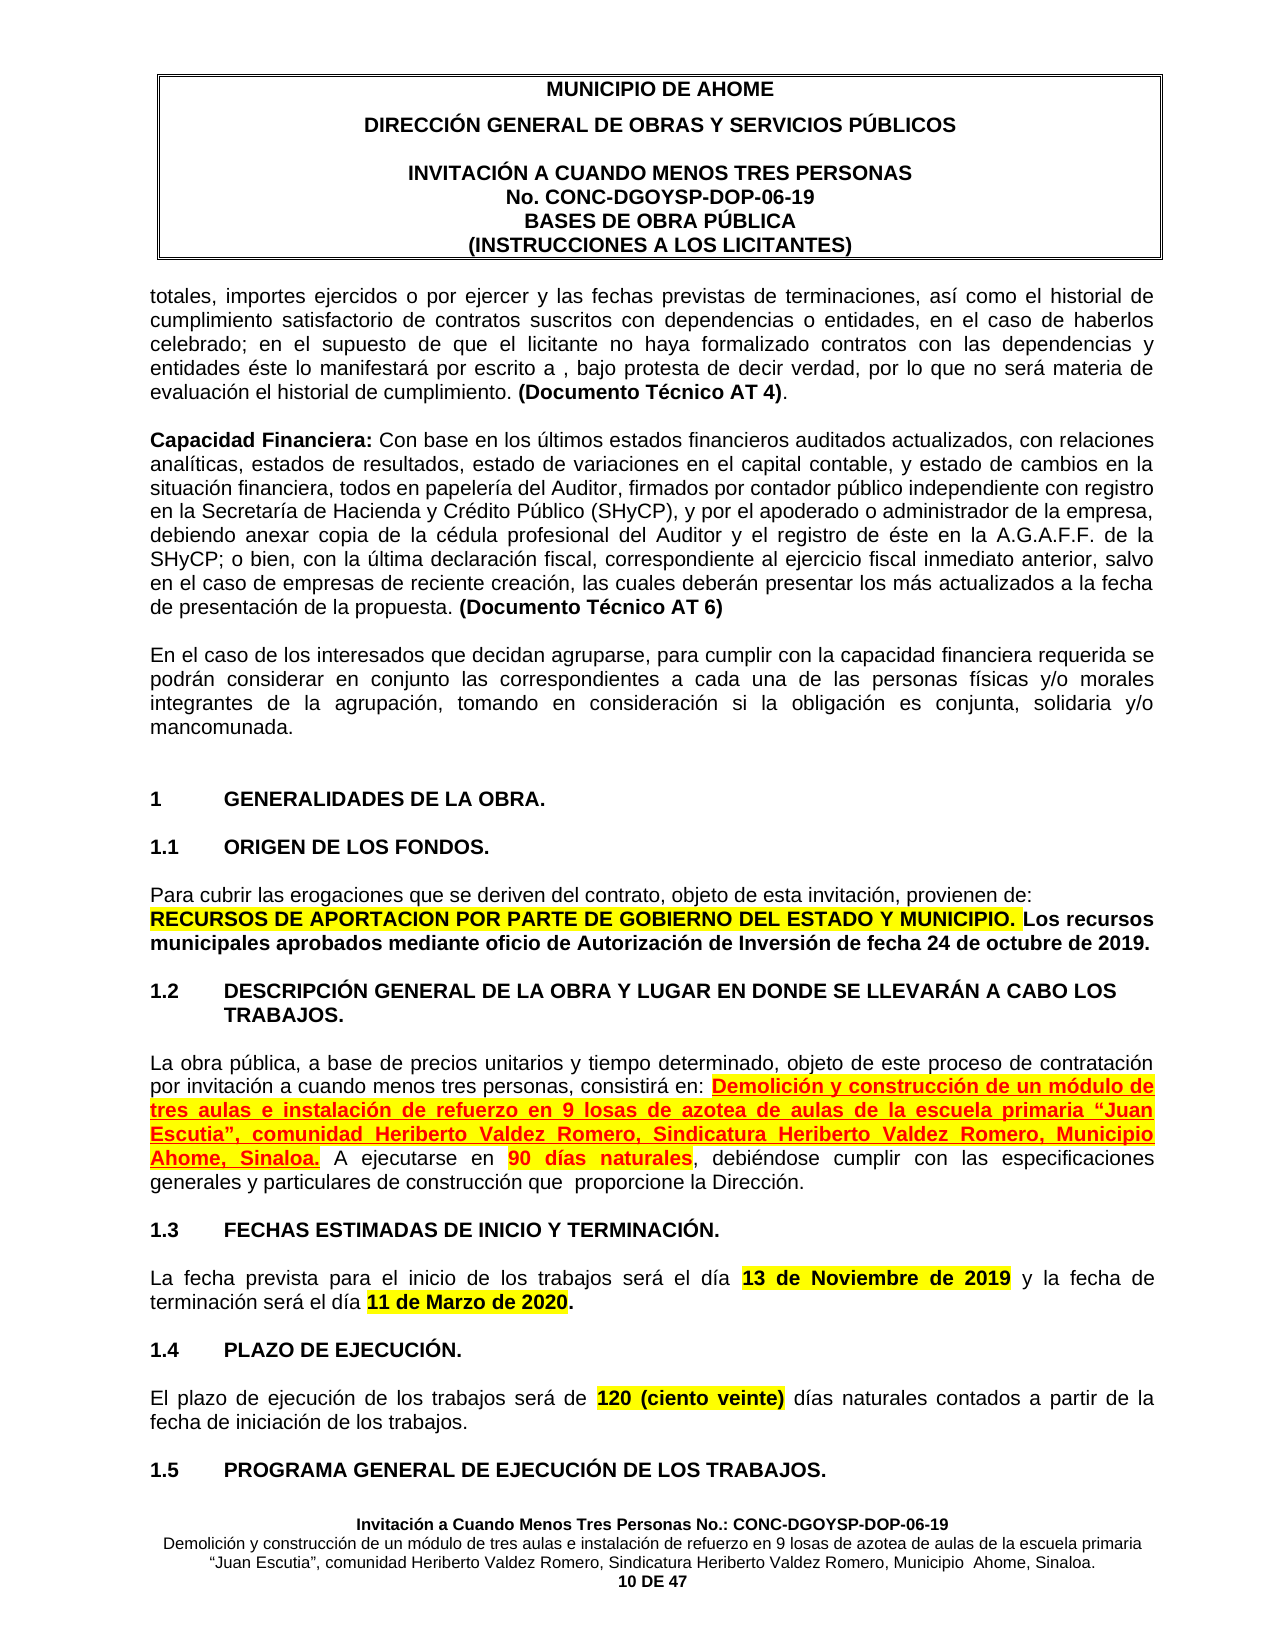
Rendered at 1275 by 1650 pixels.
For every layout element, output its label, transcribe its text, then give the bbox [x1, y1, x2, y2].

text El plazo de ejecución de los trabajos será de 120 (ciento veinte) días naturales contados a partir de la fecha de iniciación de los trabajos. [150, 1386, 1155, 1434]
text En el caso de los interesados que decidan agruparse, para cumplir con la capacidad financiera requerida se podrán considerar en conjunto las correspondientes a cada una de las personas físicas y/o morales integrantes de la agrupación, tomando en consideración si la obligación es conjunta, solidaria y/o mancomunada. [150, 643, 1155, 739]
list DESCRIPCIÓN GENERAL DE LA OBRA Y LUGAR EN DONDE SE LLEVARÁN A CABO LOS TRABAJOS. [150, 978, 1118, 1026]
subtitle 1 GENERALIDADES DE LA OBRA. [150, 787, 1118, 811]
list ORIGEN DE LOS FONDOS. [150, 835, 1118, 859]
text RECURSOS DE APORTACION POR PARTE DE GOBIERNO DEL ESTADO Y MUNICIPIO. Los recursos municipales aprobados mediante oficio de Autorización de Inversión de fecha 24 de octubre de 2019. [150, 907, 1154, 954]
text La fecha prevista para el inicio de los trabajos será el día 13 de Noviembre de 2019 y la fecha de terminación será el día 11 de Marzo de 2020. [150, 1266, 1155, 1314]
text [150, 284, 1155, 403]
text La obra pública, a base de precios unitarios y tiempo determinado, objeto de este proceso de contratación por invitación a cuando menos tres personas, consistirá en: Demolición y construcción de un módulo de tres aulas e instalación de refuerzo en 9 losas de azotea de aulas de la escuela primaria “Juan Escutia”, comunidad Heriberto Valdez Romero, Sindicatura Heriberto Valdez Romero, Municipio Ahome, Sinaloa. A ejecutarse en 90 días naturales, debiéndose cumplir con las especificaciones generales y particulares de construcción que proporcione la Dirección. [150, 1146, 1155, 1194]
text 1.5 PROGRAMA GENERAL DE EJECUCIÓN DE LOS TRABAJOS. [150, 1458, 1155, 1482]
text 1.4 PLAZO DE EJECUCIÓN. [150, 1338, 1155, 1362]
text Para cubrir las erogaciones que se deriven del contrato, objeto de esta invitación, provienen de: [150, 883, 1118, 907]
text 1.3 FECHAS ESTIMADAS DE INICIO Y TERMINACIÓN. [150, 1218, 1118, 1242]
text Capacidad Financiera: Con base en los últimos estados financieros auditados actualizados, con relaciones analíticas, estados de resultados, estado de variaciones en el capital contable, y estado de cambios en la situación financiera, todos en papelería del Auditor, firmados por contador público independiente con registro en la Secretaría de Hacienda y Crédito Público (SHyCP), y por el apoderado o administrador de la empresa, debiendo anexar copia de la cédula profesional del Auditor y el registro de éste en la A.G.A.F.F. de la SHyCP; o bien, con la última declaración fiscal, correspondiente al ejercicio fiscal inmediato anterior, salvo en el caso de empresas de reciente creación, las cuales deberán presentar los más actualizados a la fecha de presentación de la propuesta. (Documento Técnico AT 6) [150, 427, 1155, 619]
text La obra pública, a base de precios unitarios y tiempo determinado, objeto de este proceso de contratación por invitación a cuando menos tres personas, consistirá en: Demolición y construcción de un módulo de tres aulas e instalación de refuerzo en 9 losas de azotea de aulas de la escuela primaria “Juan Escutia”, comunidad Heriberto Valdez Romero, Sindicatura Heriberto Valdez Romero, Municipio Ahome, Sinaloa. A ejecutarse en 90 días naturales, debiéndose cumplir con las especificaciones generales y particulares de construcción que proporcione la Dirección. [150, 1050, 1155, 1098]
